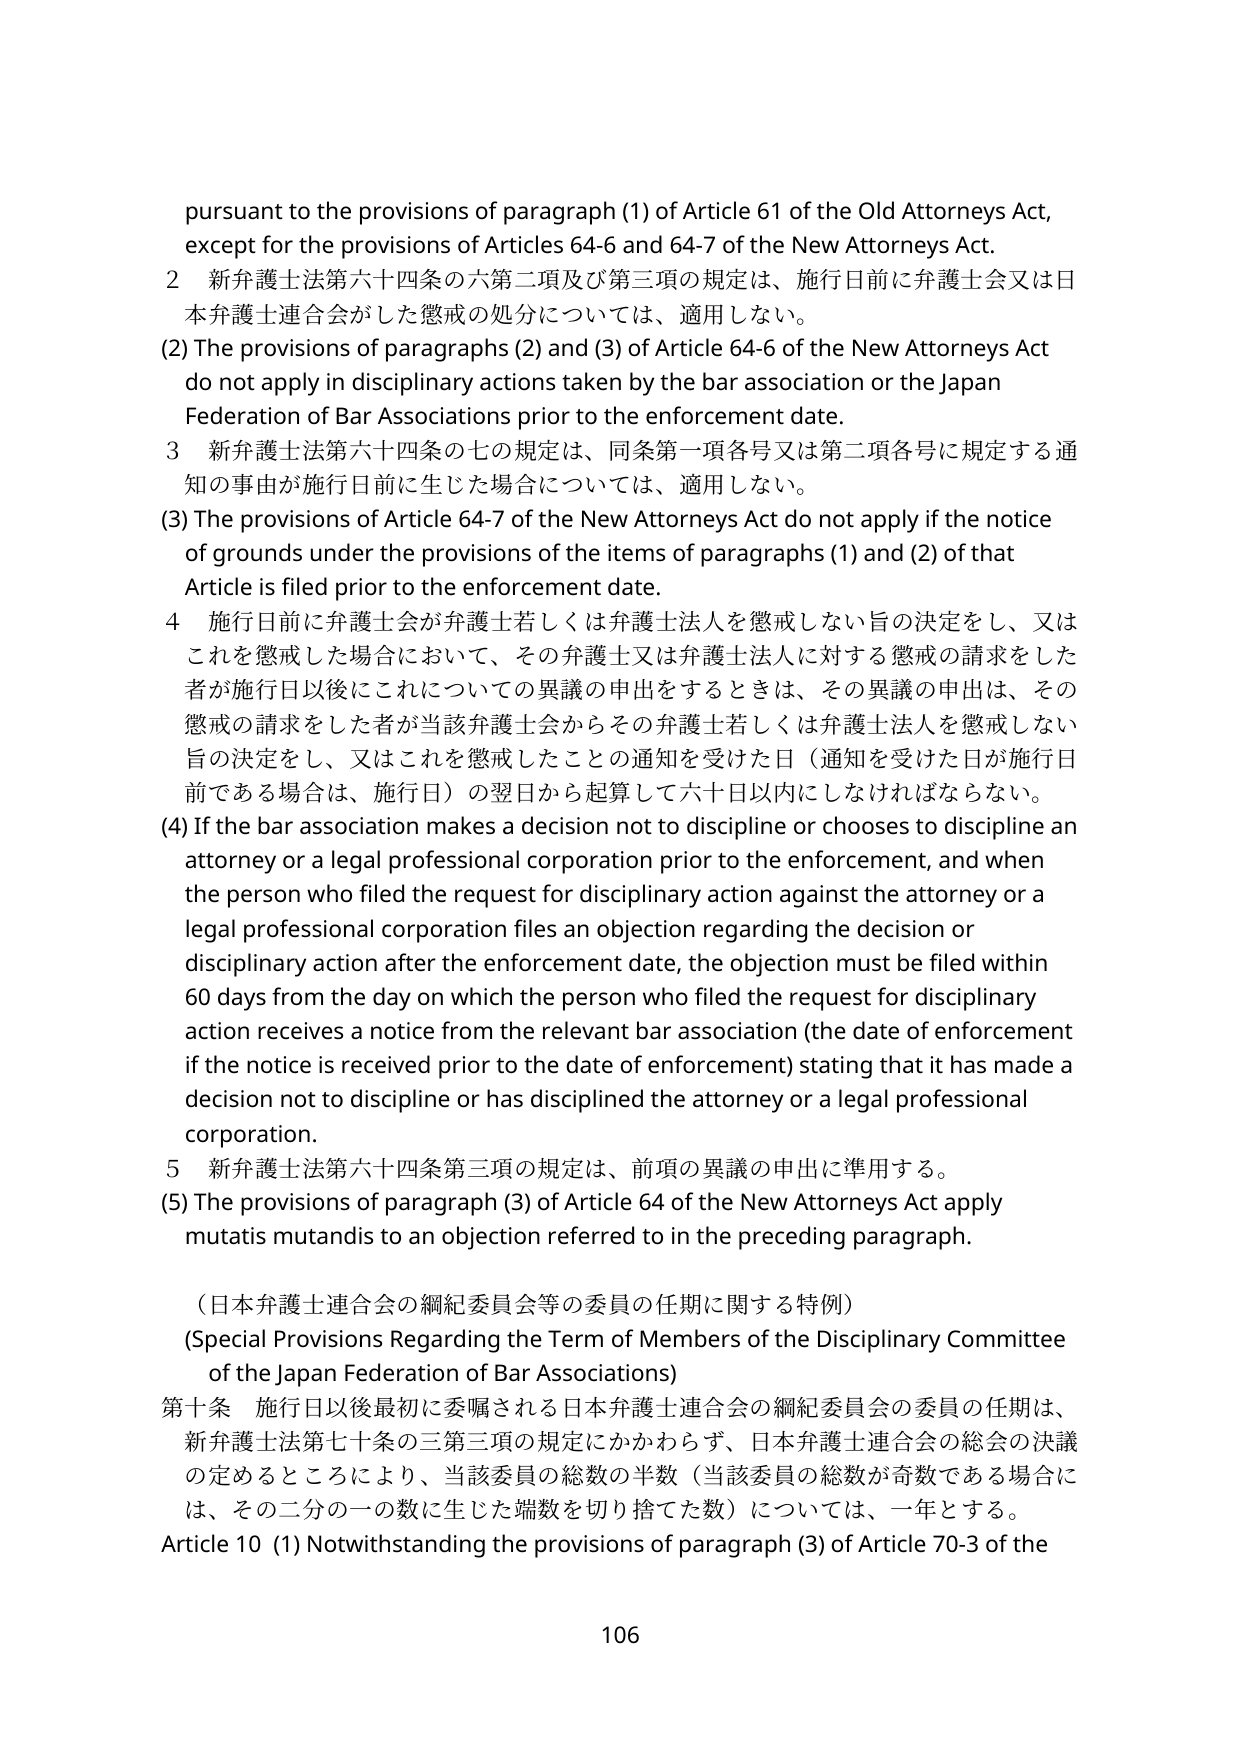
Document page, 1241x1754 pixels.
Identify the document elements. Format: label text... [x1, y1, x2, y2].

text ２ 新弁護士法第六十四条の六第二項及び第三項の規定は、施行日前に弁護士会又は日本弁護士連合会がした懲戒の処分については、適用しない。 [161, 262, 1079, 330]
text (Special Provisions Regarding the Term of Members of the Disciplinary Committee of the Japan Federation of Bar Associations) [184, 1321, 1079, 1389]
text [161, 1526, 1079, 1560]
text 第十条 施行日以後最初に委嘱される日本弁護士連合会の綱紀委員会の委員の任期は、新弁護士法第七十条の三第三項の規定にかかわらず、日本弁護士連合会の総会の決議の定めるところにより、当該委員の総数の半数（当該委員の総数が奇数である場合には、その二分の一の数に生じた端数を切り捨てた数）については、一年とする。 [161, 1389, 1079, 1526]
text ３ 新弁護士法第六十四条の七の規定は、同条第一項各号又は第二項各号に規定する通知の事由が施行日前に生じた場合については、適用しない。 [161, 433, 1079, 501]
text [161, 194, 1079, 262]
text (4) If the bar association makes a decision not to discipline or chooses to discipline an attorney or a legal professional corporation prior to the enforcement, and when the person who filed the request for disciplinary action against the attorney or a legal professional corporation files an objection regarding the decision or disciplinary action after the enforcement date, the objection must be filed within 60 days from the day on which the person who filed the request for disciplinary action receives a notice from the relevant bar association (the date of enforcement if the notice is received prior to the date of enforcement) stating that it has made a decision not to discipline or has disciplined the attorney or a legal professional corporation. [161, 809, 1079, 1150]
text (2) The provisions of paragraphs (2) and (3) of Article 64-6 of the New Attorneys Act do not apply in disciplinary actions taken by the bar association or the Japan Federation of Bar Associations prior to the enforcement date. [161, 330, 1079, 433]
text (5) The provisions of paragraph (3) of Article 64 of the New Attorneys Act apply mutatis mutandis to an objection referred to in the preceding paragraph. [161, 1184, 1079, 1253]
text ４ 施行日前に弁護士会が弁護士若しくは弁護士法人を懲戒しない旨の決定をし、又はこれを懲戒した場合において、その弁護士又は弁護士法人に対する懲戒の請求をした者が施行日以後にこれについての異議の申出をするときは、その異議の申出は、その懲戒の請求をした者が当該弁護士会からその弁護士若しくは弁護士法人を懲戒しない旨の決定をし、又はこれを懲戒したことの通知を受けた日（通知を受けた日が施行日前である場合は、施行日）の翌日から起算して六十日以内にしなければならない。 [161, 604, 1079, 809]
text ５ 新弁護士法第六十四条第三項の規定は、前項の異議の申出に準用する。 [161, 1150, 1079, 1184]
text (3) The provisions of Article 64-7 of the New Attorneys Act do not apply if the notice of grounds under the provisions of the items of paragraphs (1) and (2) of that Article is filed prior to the enforcement date. [161, 501, 1079, 604]
text （日本弁護士連合会の綱紀委員会等の委員の任期に関する特例） [184, 1287, 1079, 1321]
